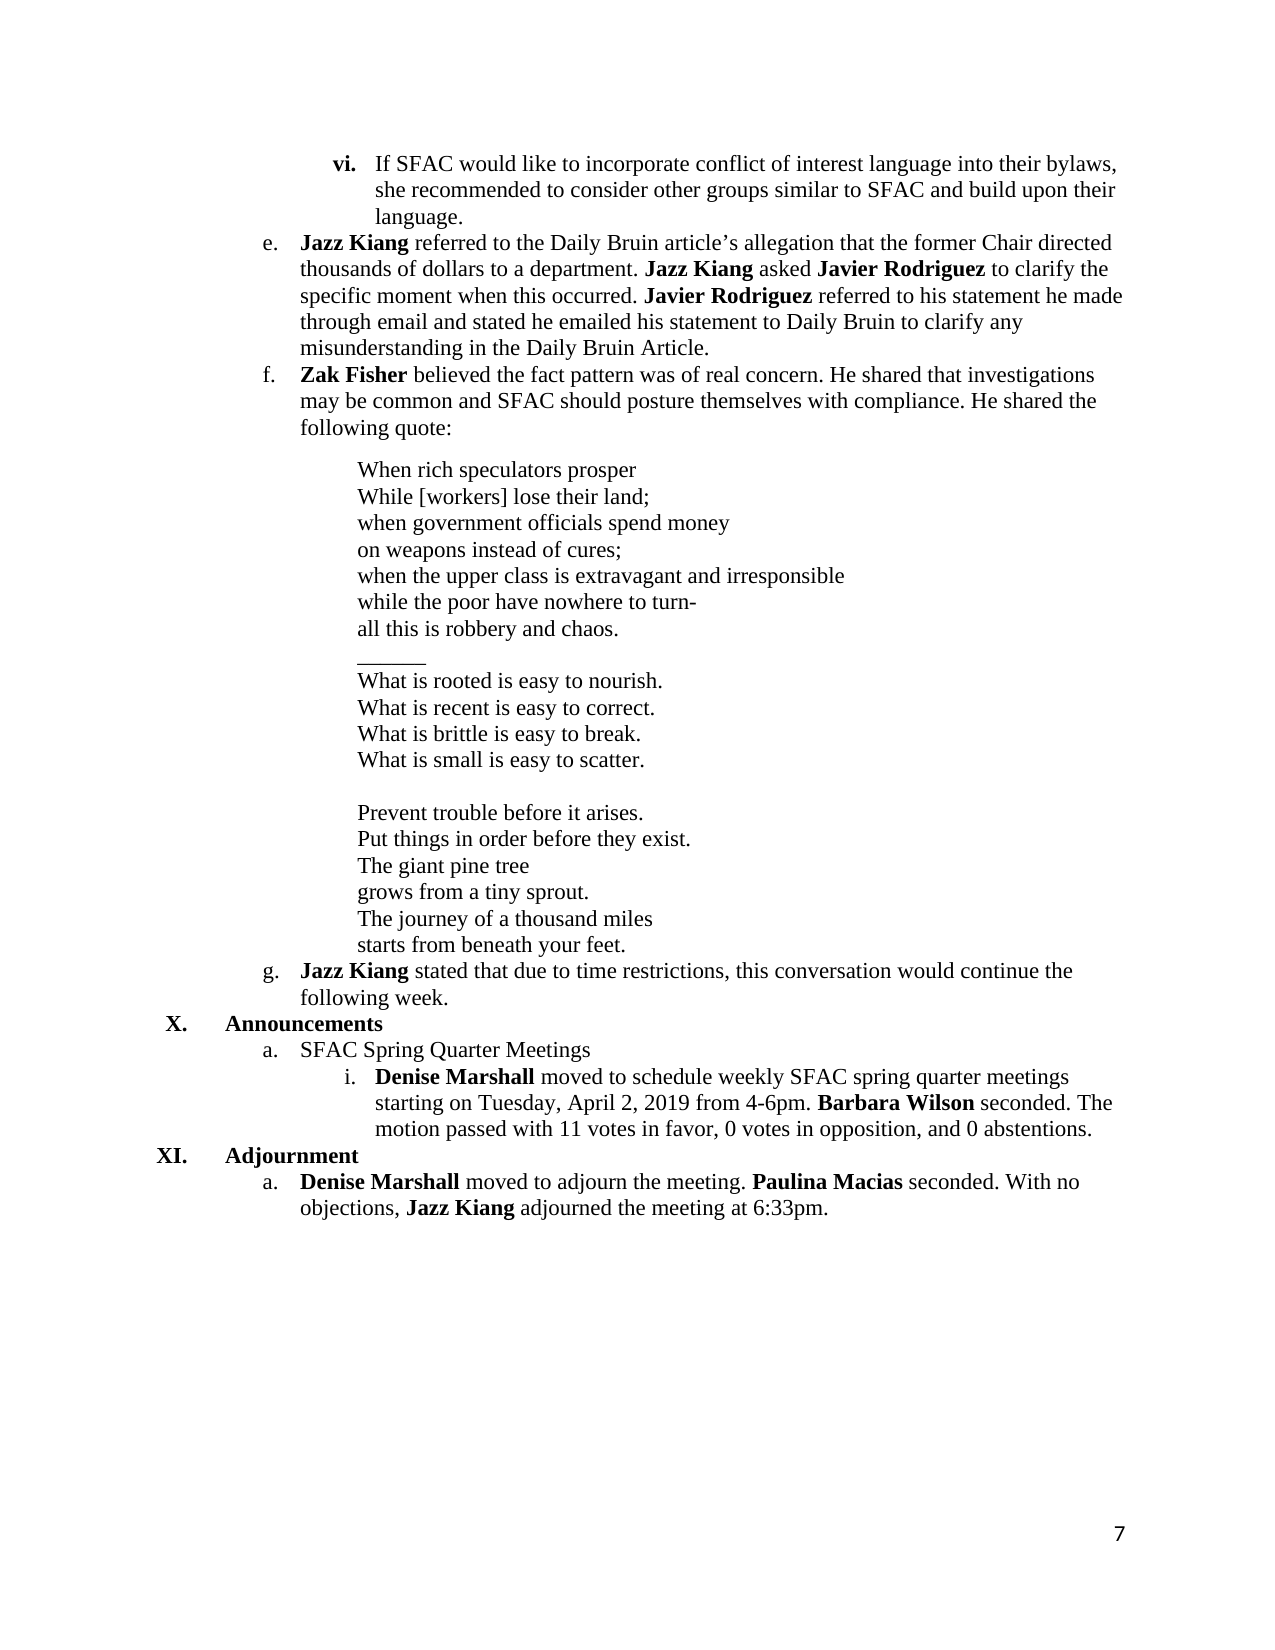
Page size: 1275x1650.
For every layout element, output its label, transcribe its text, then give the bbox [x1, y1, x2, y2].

text on weapons instead of cures; [357, 536, 1125, 562]
text The giant pine tree [357, 852, 1125, 878]
text What is rooted is easy to nourish. [357, 667, 1125, 694]
text grows from a tiny sprout. [357, 878, 1125, 904]
list Adjournment [187, 1142, 1125, 1168]
list Zak Fisher believed the fact pattern was of real concern. He shared that investigations may be common and SFAC should posture themselves with compliance. He shared the following quote: [262, 361, 1125, 440]
text all this is robbery and chaos. [357, 615, 1125, 641]
text while the poor have nowhere to turn- [357, 588, 1125, 615]
list SFAC Spring Quarter Meetings [262, 1036, 1125, 1063]
list Jazz Kiang referred to the Daily Bruin article’s allegation that the former Chair directed thousands of dollars to a department. Jazz Kiang asked Javier Rodriguez to clarify the specific moment when this occurred. Javier Rodriguez referred to his statement he made through email and stated he emailed his statement to Daily Bruin to clarify any misunderstanding in the Daily Bruin Article. [262, 229, 1125, 361]
text Put things in order before they exist. [357, 826, 1125, 852]
list If SFAC would like to incorporate conflict of interest language into their bylaws, she recommended to consider other groups similar to SFAC and build upon their language. [356, 150, 1125, 229]
text What is small is easy to scatter. [357, 746, 1125, 773]
text ______ [357, 641, 1125, 667]
text What is brittle is easy to break. [357, 720, 1125, 746]
text starts from beneath your feet. [357, 931, 1125, 957]
list Denise Marshall moved to schedule weekly SFAC spring quarter meetings starting on Tuesday, April 2, 2019 from 4-6pm. Barbara Wilson seconded. The motion passed with 11 votes in favor, 0 votes in opposition, and 0 abstentions. [356, 1063, 1125, 1142]
text When rich speculators prosper [357, 457, 1125, 483]
text What is recent is easy to correct. [357, 694, 1125, 720]
text While [workers] lose their land; [357, 483, 1125, 509]
text The journey of a thousand miles [357, 904, 1125, 931]
list Denise Marshall moved to adjourn the meeting. Paulina Macias seconded. With no objections, Jazz Kiang adjourned the meeting at 6:33pm. [262, 1168, 1125, 1221]
text Prevent trouble before it arises. [357, 799, 1125, 826]
text when the upper class is extravagant and irresponsible [357, 562, 1125, 588]
text when government officials spend money [357, 509, 1125, 536]
list Announcements [187, 1010, 1125, 1036]
list Jazz Kiang stated that due to time restrictions, this conversation would continue the following week. [262, 957, 1125, 1010]
